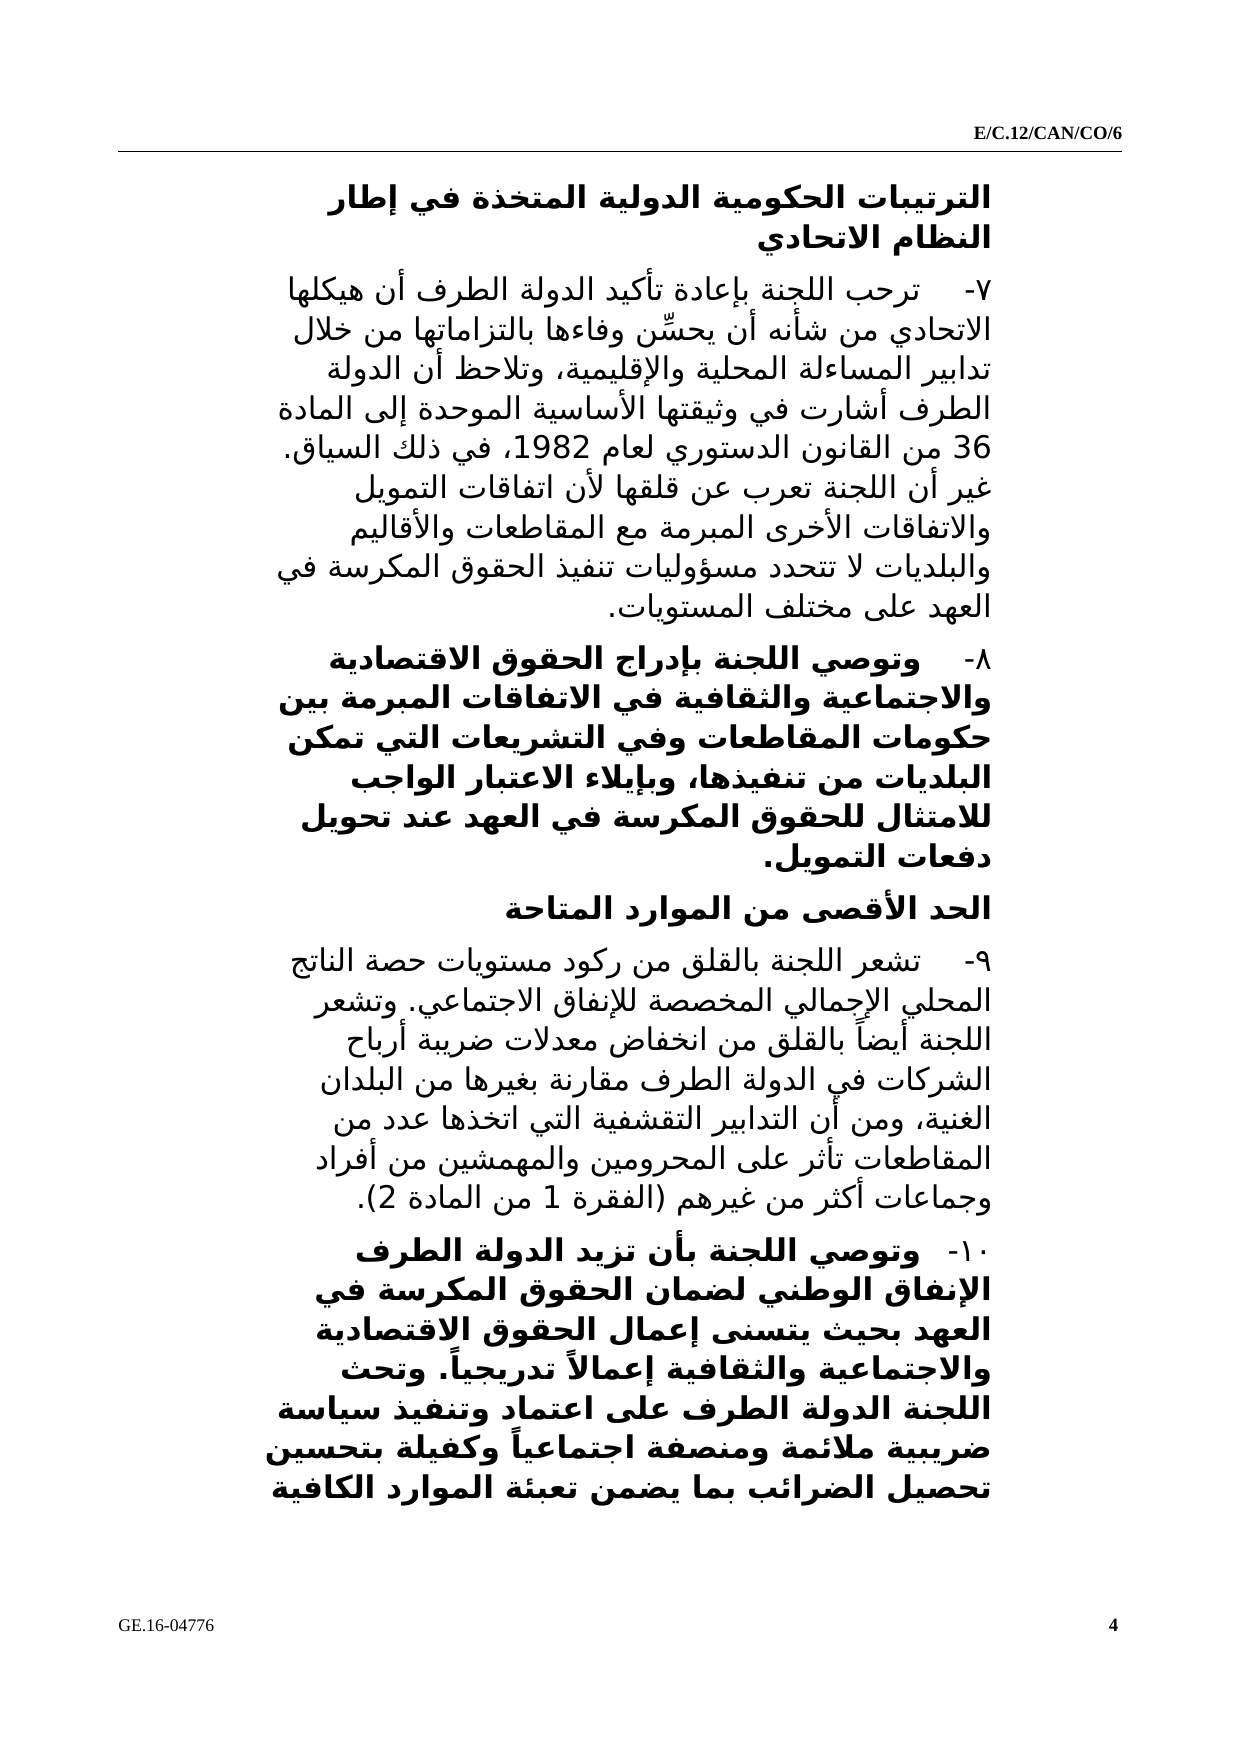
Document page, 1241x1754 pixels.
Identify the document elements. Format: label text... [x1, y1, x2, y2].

text ٨- وتوصي اللجنة بإدراج الحقوق الاقتصادية والاجتماعية والثقافية في الاتفاقات المبرمة بين حكومات المقاطعات وفي التشريعات التي تمكن البلديات من تنفيذها، وبإيلاء الاعتبار الواجب للامتثال للحقوق المكرسة في العهد عند تحويل دفعات التمويل. [248, 638, 992, 875]
text ٧- ترحب اللجنة بإعادة تأكيد الدولة الطرف أن هيكلها الاتحادي من شأنه أن يحسِّن وفاءها بالتزاماتها من خلال تدابير المساءلة المحلية والإقليمية، وتلاحظ أن الدولة الطرف أشارت في وثيقتها الأساسية الموحدة إلى المادة 36 من القانون الدستوري لعام 1982، في ذلك السياق. غير أن اللجنة تعرب عن قلقها لأن اتفاقات التمويل والاتفاقات الأخرى المبرمة مع المقاطعات والأقاليم والبلديات لا تتحدد مسؤوليات تنفيذ الحقوق المكرسة في العهد على مختلف المستويات. [248, 269, 992, 625]
text ٩- تشعر اللجنة بالقلق من ركود مستويات حصة الناتج المحلي الإجمالي المخصصة للإنفاق الاجتماعي. وتشعر اللجنة أيضاً بالقلق من انخفاض معدلات ضريبة أرباح الشركات في الدولة الطرف مقارنة بغيرها من البلدان الغنية، ومن أن التدابير التقشفية التي اتخذها عدد من المقاطعات تأثر على المحرومين والمهمشين من أفراد وجماعات أكثر من غيرهم (الفقرة 1 من المادة 2). [248, 940, 992, 1217]
text الترتيبات الحكومية الدولية المتخذة في إطار النظام الاتحادي [248, 177, 1122, 256]
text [248, 1229, 992, 1506]
